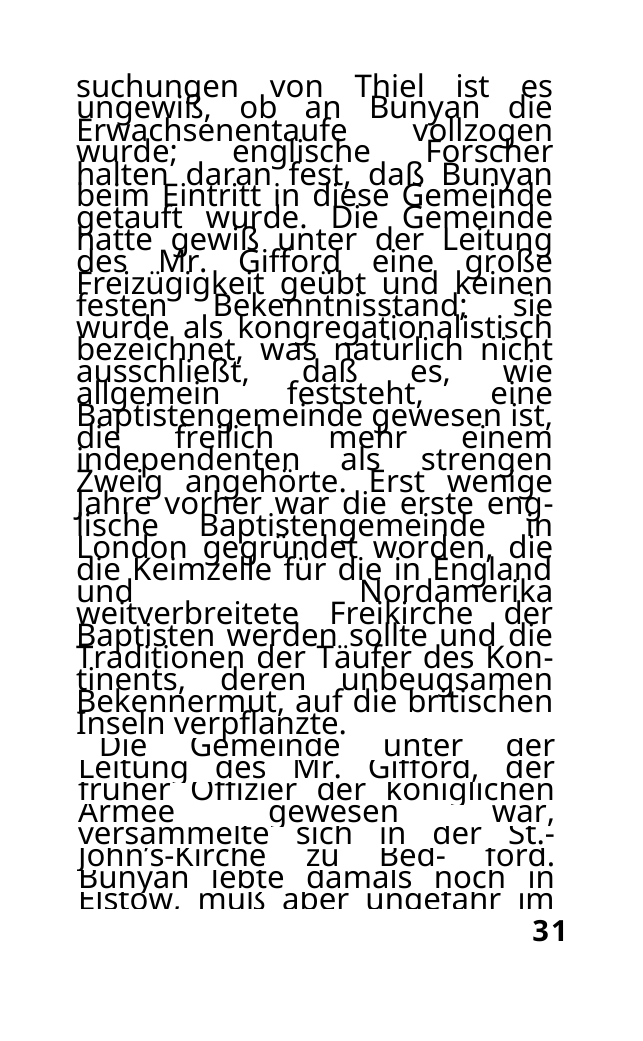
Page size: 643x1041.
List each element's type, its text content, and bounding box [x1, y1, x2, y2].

text 31 [532, 918, 568, 947]
text suchungen von Thiel ist es ungewiß, ob an Bunyan die Erwachsenentaufe vollzogen wurde; englische Forscher halten daran fest, daß Bunyan beim Eintritt in diese Gemeinde getauft wurde. Die Gemeinde hatte gewiß unter der Leitung des Mr. Gifford eine große Freizügigkeit geübt und keinen festen Bekenntnisstand; sie wurde als kongregationalistisch bezeichnet, was natürlich nicht ausschließt, daß es, wie allgemein feststeht, eine Baptistengemeinde gewesen ist, die freilich mehr einem independenten als strengen Zweig angehörte. Erst wenige Jahre vorher war die erste englische Baptistengemeinde in London gegründet worden, die die Keimzelle für die in England und Nordamerika weitverbreitete Freikirche der Baptisten werden sollte und die Traditionen der Täufer des Kontinents, deren unbeugsamen Bekennermut, auf die britischen Inseln verpflanzte. [76, 79, 553, 739]
text Die Gemeinde unter der Leitung des Mr. Gifford, der früher Offizier der königlichen Armee gewesen war, versammelte sich in der St.-John’s-Kirche zu Bed- ford. Bunyan lebte damals noch in Elstow, muß aber ungefähr im Jahre 1655 mit seiner Familie nach Bed- ford umgezogen sein. Kurz nach der Umsiedelung verstarb seine Frau, kurz darauf Mr. Gifford, sein Seelsorger und Freund. Auch Bunyan selbst drohte der Ausbruch einer Schwindsucht. Im Jahre 1656 wurde Bunyan, der durch seine robuste Konstitution die Krankheit bestanden hatte, zu einem der Diakonen gewählt; 1657 übertrug man ihm das Predigtamt. Bunyan hat sich nicht zum Predigtamt gedrängt, sondern sich im Gegenteil geweigert, das hohe Amt zu übernehmen. Als ihn die Gemeinde dennoch berief, »nach ernstem Beten und Fasten“, übte er auch weiterhin sein Handwerk aus. Er wurde einer der geistesmächtigen Prediger der Baptisten; er predigte, wo auch immer er das Wort an eine Versammlung weitergeben konnte: in der Kirche, in Wäldern und Scheu- [78, 739, 555, 909]
